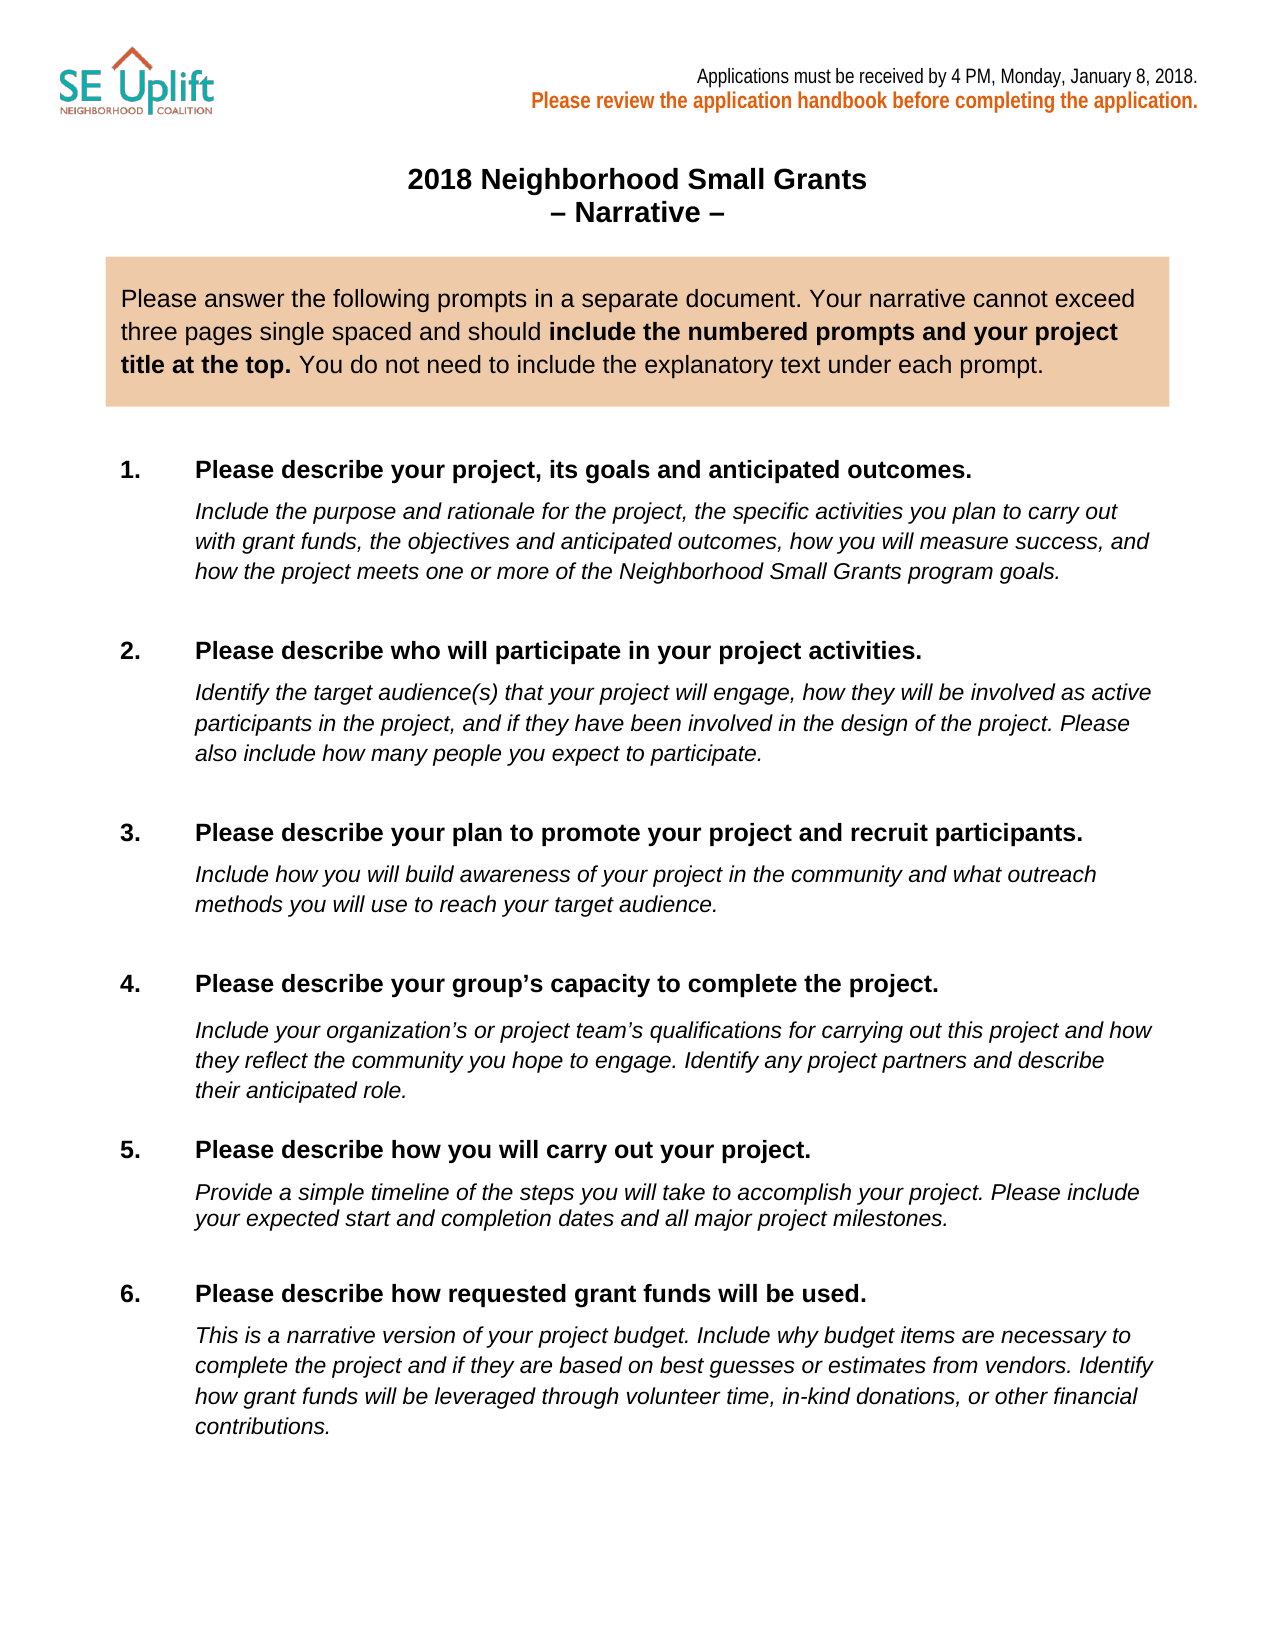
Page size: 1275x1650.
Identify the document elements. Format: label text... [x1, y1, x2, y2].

text This is a narrative version of your project budget. Include why budget items are necessary to complete the project and if they are based on best guesses or estimates from vendors. Identify how grant funds will be leveraged through volunteer time, in-kind donations, or other financial contributions. [195, 1322, 1155, 1439]
text 6. Please describe how requested grant funds will be used. [120, 1279, 1155, 1308]
text Include the purpose and rationale for the project, the specific activities you plan to carry out with grant funds, the objectives and anticipated outcomes, how you will measure success, and how the project meets one or more of the Neighborhood Small Grants program goals. [195, 498, 1155, 584]
text Provide a simple timeline of the steps you will take to accomplish your project. Please include your expected start and completion dates and all major project milestones. [195, 1178, 1155, 1231]
text 4. Please describe your group’s capacity to complete the project. [120, 969, 1155, 998]
text 2018 Neighborhood Small Grants [120, 162, 1155, 195]
text 5. Please describe how you will carry out your project. [120, 1135, 1155, 1164]
text 2. Please describe who will participate in your project activities. [120, 636, 1155, 665]
text 3. Please describe your plan to promote your project and recruit participants. [120, 818, 1155, 847]
text Include how you will build awareness of your project in the community and what outreach methods you will use to reach your target audience. [195, 861, 1155, 918]
text Include your organization’s or project team’s qualifications for carrying out this project and how they reflect the community you hope to engage. Identify any project partners and describe their anticipated role. [195, 1017, 1155, 1103]
text Identify the target audience(s) that your project will engage, how they will be involved as active participants in the project, and if they have been involved in the design of the project. Please also include how many people you expect to participate. [195, 679, 1155, 766]
text – Narrative – [120, 195, 1155, 229]
text 1. Please describe your project, its goals and anticipated outcomes. [120, 454, 1155, 483]
picture [59, 46, 214, 115]
